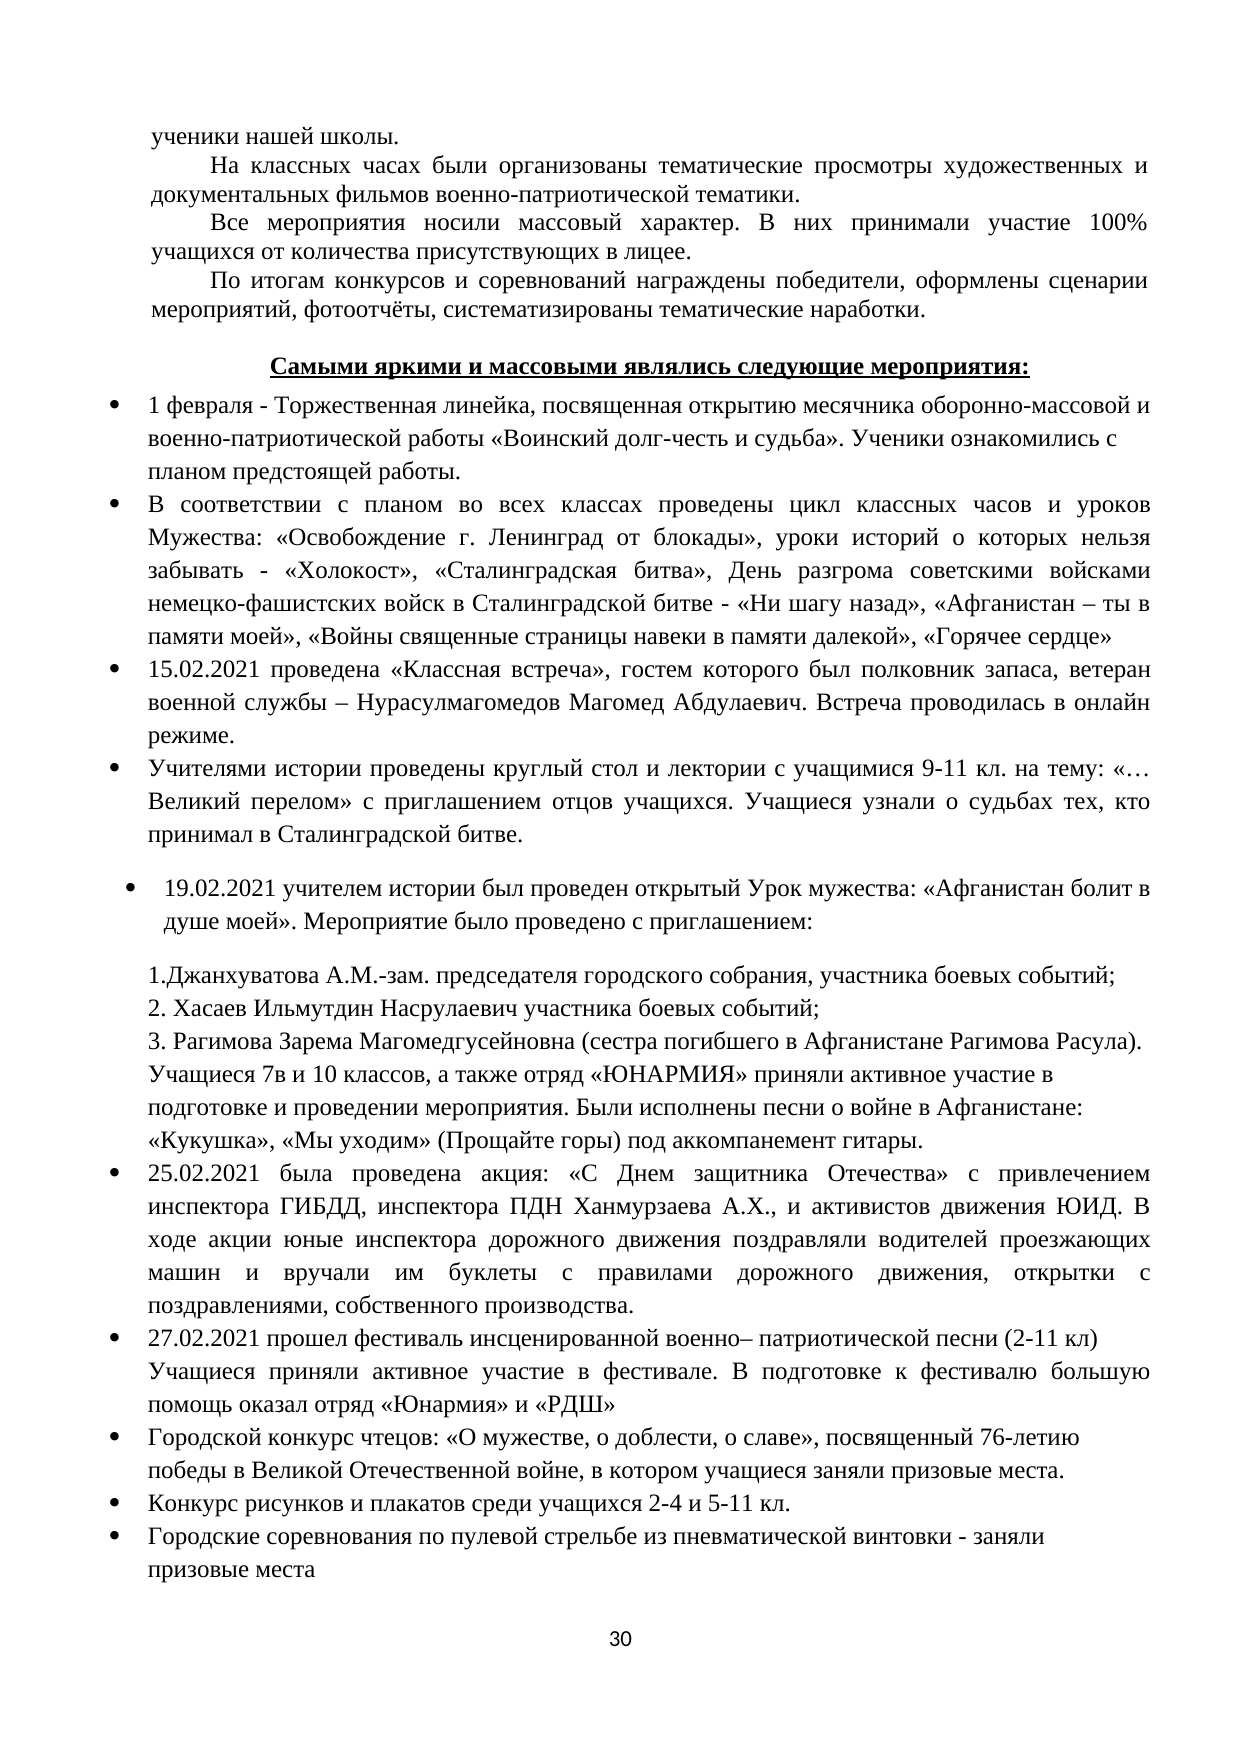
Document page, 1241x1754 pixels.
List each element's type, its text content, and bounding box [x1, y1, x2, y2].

list 19.02.2021 учителем истории был проведен открытый Урок мужества: «Афганистан болит в душе моей». Мероприятие было проведено с приглашением: [126, 873, 1152, 935]
list 1 февраля - Торжественная линейка, посвященная открытию месячника оборонно-массовой и военно-патриотической работы «Воинский долг-честь и судьба». Ученики ознакомились с планом предстоящей работы. [110, 390, 1152, 484]
list 25.02.2021 была проведена акция: «С Днем защитника Отечества» с привлечением инспектора ГИБДД, инспектора ПДН Ханмурзаева А.Х., и активистов движения ЮИД. В ходе акции юные инспектора дорожного движения поздравляли водителей проезжающих машин и вручали им буклеты с правилами дорожного движения, открытки с поздравлениями, собственного производства. [110, 1158, 1152, 1319]
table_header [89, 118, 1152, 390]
list В соответствии с планом во всех классах проведены цикл классных часов и уроков Мужества: «Освобождение г. Ленинград от блокады», уроки историй о которых нельзя забывать - «Холокост», «Сталинградская битва», День разгрома советскими войсками немецко-фашистских войск в Сталинградской битве - «Ни шагу назад», «Афганистан – ты в памяти моей», «Войны священные страницы навеки в памяти далекой», «Горячее сердце» [110, 489, 1152, 650]
list Городские соревнования по пулевой стрельбе из пневматической винтовки - заняли призовые места [110, 1521, 1152, 1583]
list 27.02.2021 прошел фестиваль инсценированной военно– патриотической песни (2-11 кл) [110, 1323, 1152, 1352]
list Учителями истории проведены круглый стол и лектории с учащимися 9-11 кл. на тему: «… Великий перелом» с приглашением отцов учащихся. Учащиеся узнали о судьбах тех, кто принимал в Сталинградской битве. [110, 753, 1152, 848]
text Учащиеся 7в и 10 классов, а также отряд «ЮНАРМИЯ» приняли активное участие в подготовке и проведении мероприятия. Были исполнены песни о войне в Афганистане: «Кукушка», «Мы уходим» (Прощайте горы) под аккомпанемент гитары. [148, 1059, 1152, 1154]
list Конкурс рисунков и плакатов среди учащихся 2-4 и 5-11 кл. [110, 1488, 1152, 1517]
list Городской конкурс чтецов: «О мужестве, о доблести, о славе», посвященный 76-летию победы в Великой Отечественной войне, в котором учащиеся заняли призовые места. [110, 1422, 1152, 1484]
text 1.Джанхуватова А.М.-зам. председателя городского собрания, участника боевых событий; [148, 960, 1152, 988]
text Учащиеся приняли активное участие в фестивале. В подготовке к фестивалю большую помощь оказал отряд «Юнармия» и «РДШ» [148, 1356, 1152, 1418]
text 3. Рагимова Зарема Магомедгусейновна (сестра погибшего в Афганистане Рагимова Расула). [148, 1026, 1152, 1054]
list 15.02.2021 проведена «Классная встреча», гостем которого был полковник запаса, ветеран военной службы – Нурасулмагомедов Магомед Абдулаевич. Встреча проводилась в онлайн режиме. [110, 654, 1152, 749]
text 2. Хасаев Ильмутдин Насрулаевич участника боевых событий; [148, 993, 1152, 1022]
